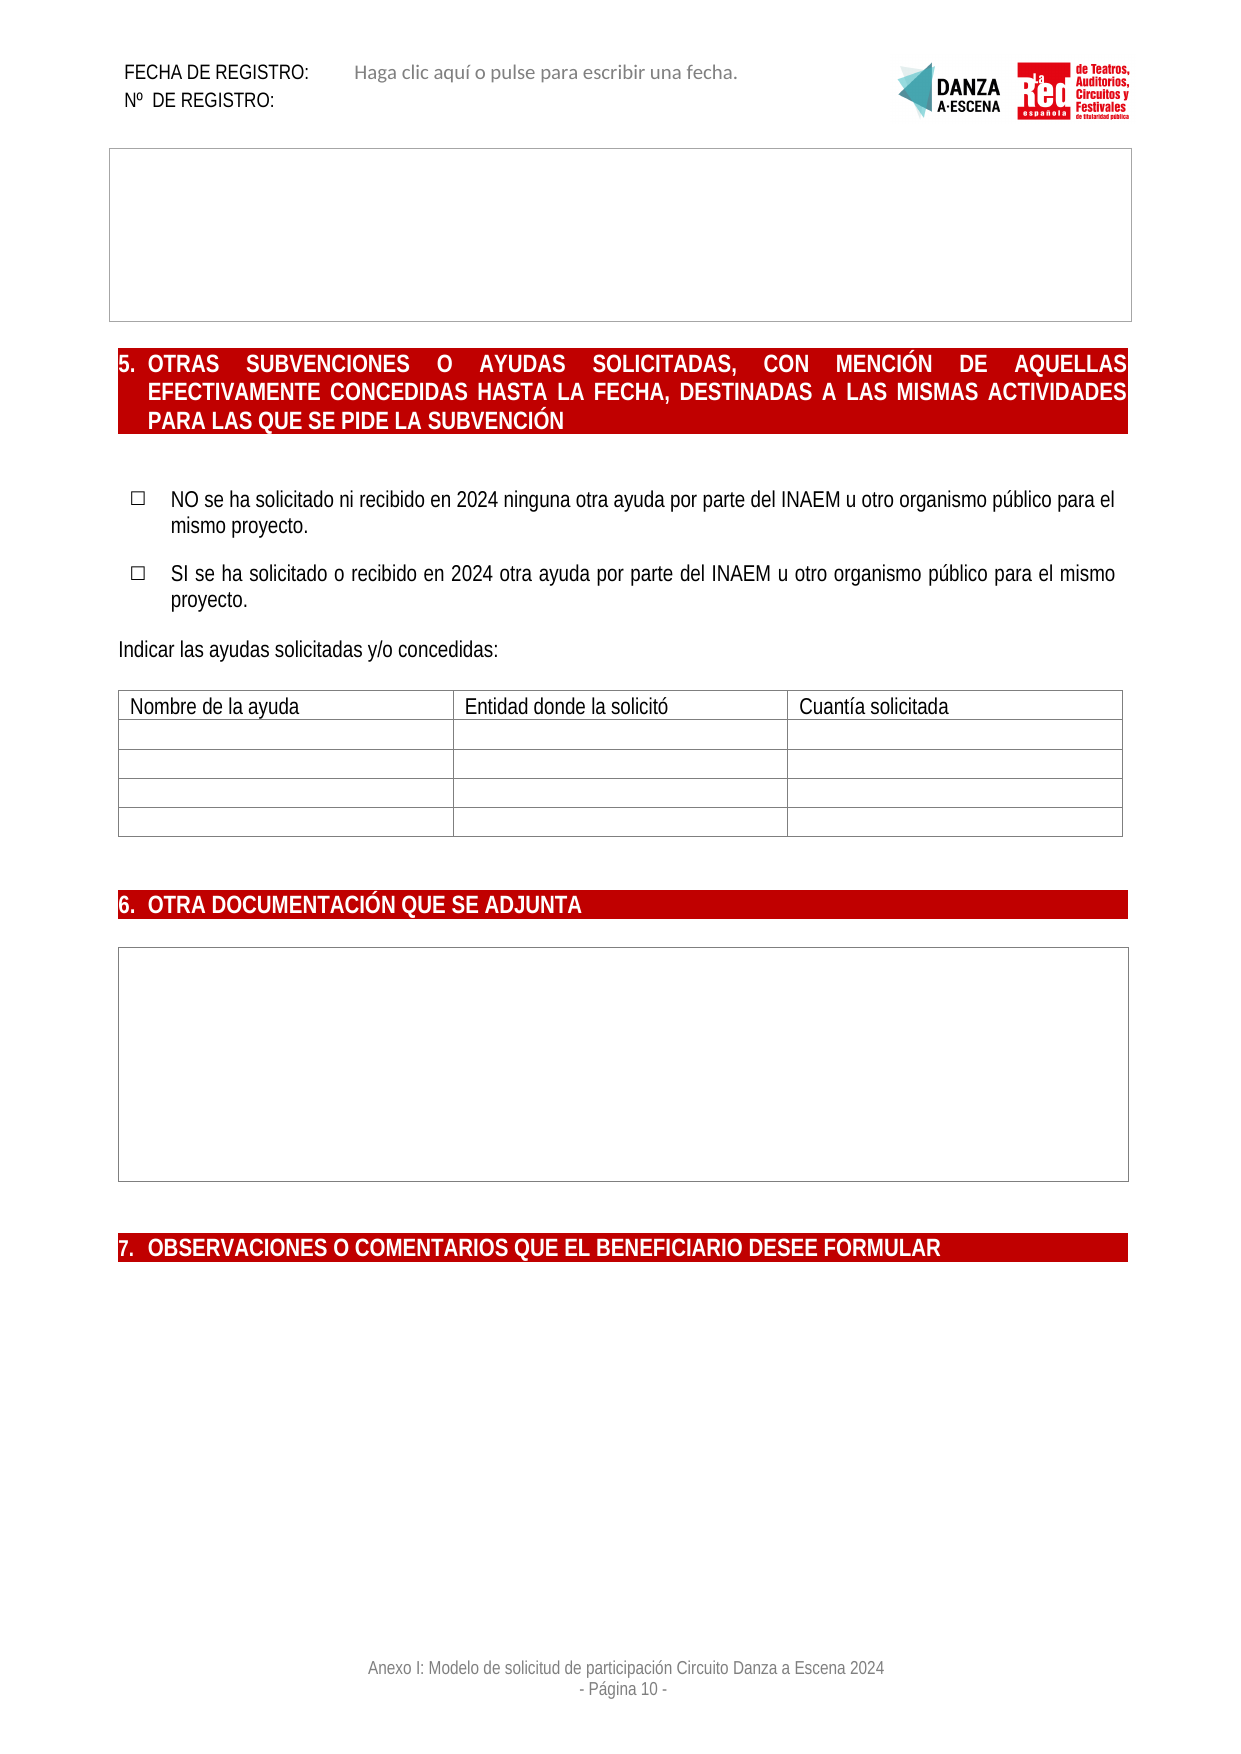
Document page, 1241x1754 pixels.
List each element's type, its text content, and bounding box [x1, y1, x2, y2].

table_header Entidad donde la solicitó [454, 691, 787, 719]
table_cell [119, 720, 453, 748]
table_cell [454, 808, 787, 836]
table_header Nombre de la ayuda [119, 691, 453, 719]
table_cell [454, 750, 787, 777]
list OTRAS SUBVENCIONES O AYUDAS SOLICITADAS, CON MENCIÓN DE AQUELLAS EFECTIVAMENTE CONCEDIDAS HASTA LA FECHA, DESTINADAS A LAS MISMAS ACTIVIDADES PARA LAS QUE SE PIDE LA SUBVENCIÓN [118, 348, 1128, 434]
list OTRA DOCUMENTACIÓN QUE SE ADJUNTA [118, 890, 1128, 919]
table_cell [788, 779, 1122, 807]
table_cell [119, 808, 453, 836]
table_cell [788, 808, 1122, 836]
table_header Cuantía solicitada [788, 691, 1122, 719]
table_cell [788, 750, 1122, 777]
table_cell [454, 779, 787, 807]
table_header [119, 948, 1128, 1181]
table_cell [119, 750, 453, 777]
table_cell SI se ha solicitado o recibido en 2024 otra ayuda por parte del INAEM u otro organismo público para el mismo proyecto. [159, 560, 1122, 634]
picture [889, 54, 1136, 123]
table_cell [119, 779, 453, 807]
text Indicar las ayudas solicitadas y/o concedidas: [118, 636, 1122, 662]
table_cell [454, 720, 787, 748]
table_cell [788, 720, 1122, 748]
list OBSERVACIONES O COMENTARIOS QUE EL BENEFICIARIO DESEE FORMULAR [118, 1233, 1128, 1262]
table_header NO se ha solicitado ni recibido en 2024 ninguna otra ayuda por parte del INAEM u otro organismo público para el mismo proyecto. [159, 486, 1122, 560]
